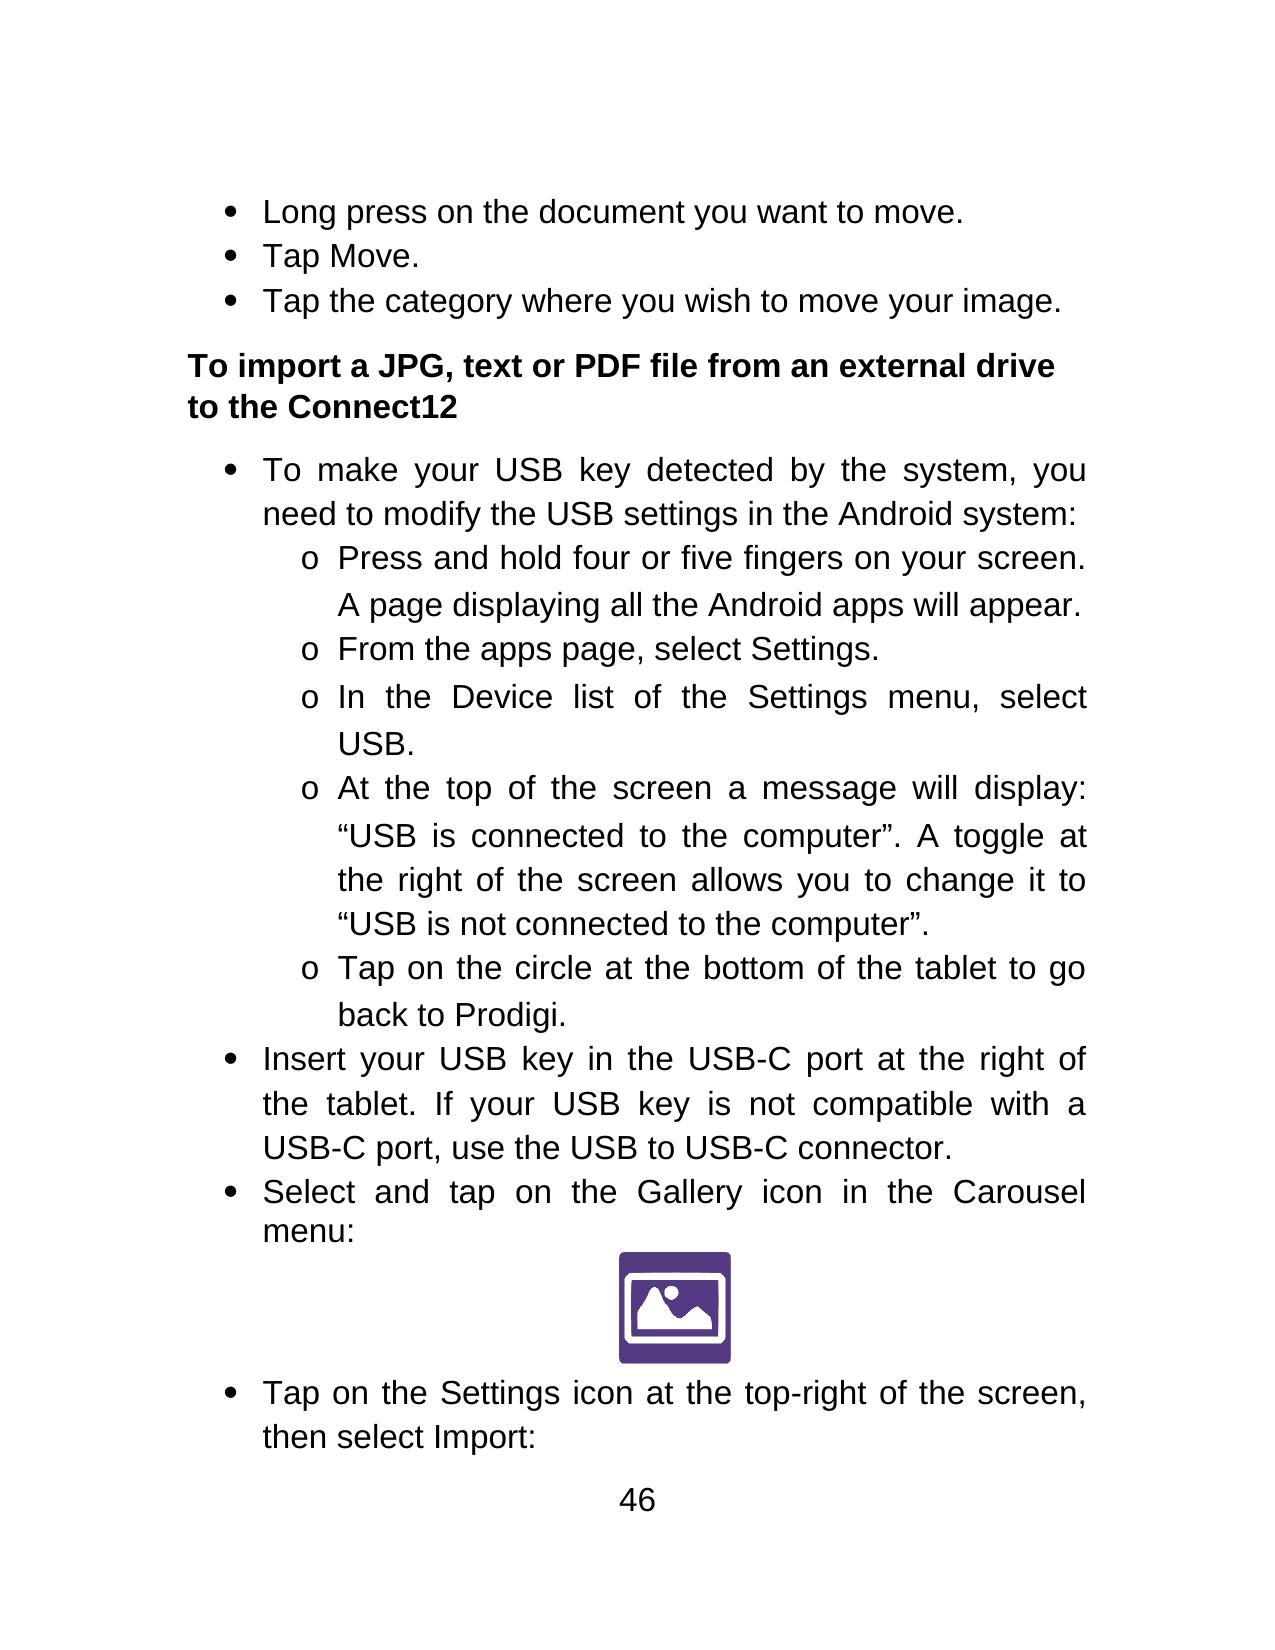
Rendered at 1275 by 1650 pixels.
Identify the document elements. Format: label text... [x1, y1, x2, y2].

list Select and tap on the Gallery icon in the Carousel menu: [225, 1172, 1087, 1249]
list Tap on the circle at the bottom of the tablet to go back to Prodigi. [300, 948, 1087, 1034]
list In the Device list of the Settings menu, select USB. [300, 677, 1087, 763]
list Long press on the document you want to move. [225, 192, 1087, 231]
text To import a JPG, text or PDF file from an external drive to the Connect12 [187, 346, 1087, 426]
list From the apps page, select Settings. [300, 629, 1087, 671]
list Press and hold four or five fingers on your screen. A page displaying all the Android apps will appear. [300, 538, 1087, 624]
list Tap Move. [225, 237, 1087, 275]
list Tap on the Settings icon at the top-right of the screen, then select Import: [225, 1373, 1087, 1456]
list To make your USB key detected by the system, you need to modify the USB settings in the Android system: [225, 450, 1087, 532]
list Insert your USB key in the USB-C port at the right of the tablet. If your USB key is not compatible with a USB-C port, use the USB to USB-C connector. [225, 1039, 1087, 1166]
list Tap the category where you wish to move your image. [225, 281, 1087, 319]
list At the top of the screen a message will display: “USB is connected to the computer”. A toggle at the right of the screen allows you to change it to “USB is not connected to the computer”. [300, 768, 1087, 942]
picture [616, 1249, 734, 1368]
